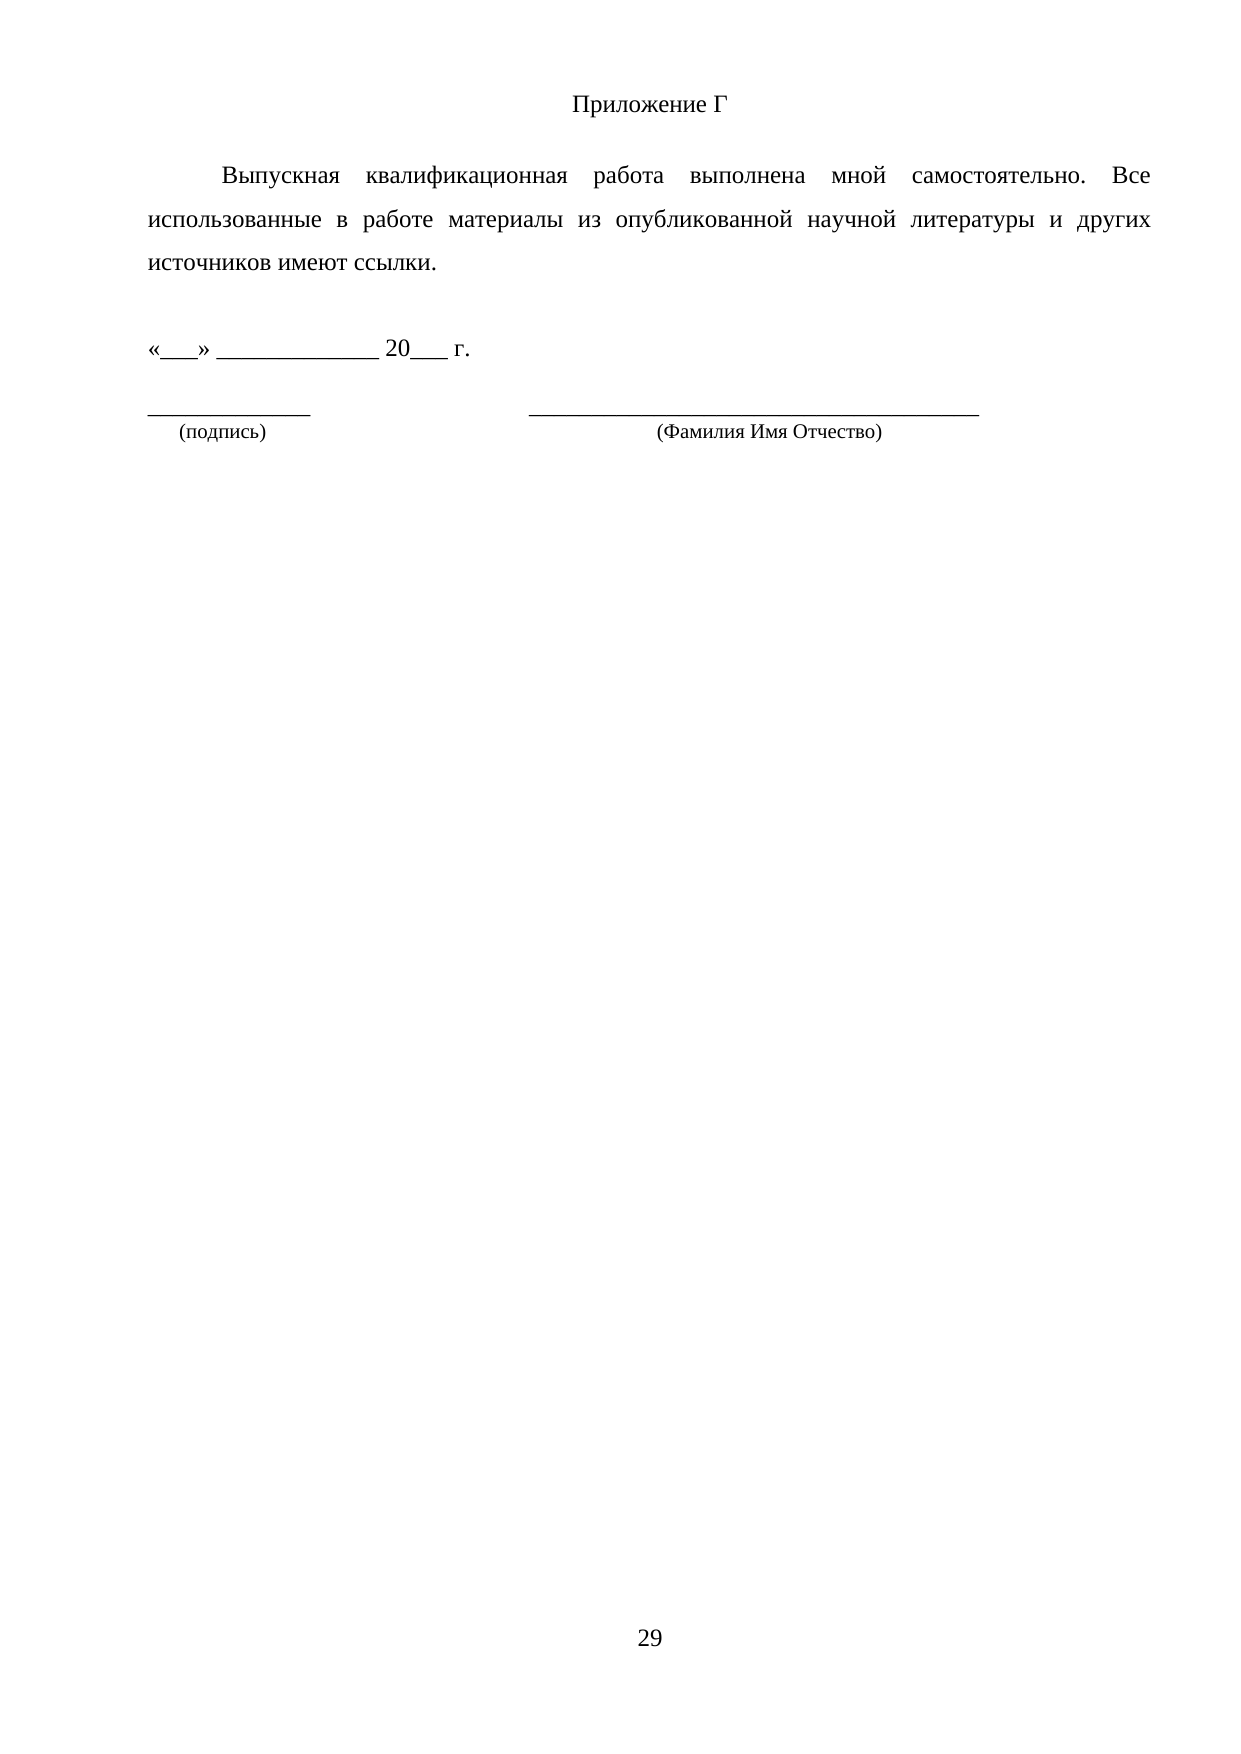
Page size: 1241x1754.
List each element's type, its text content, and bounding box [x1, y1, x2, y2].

text (подпись) (Фамилия Имя Отчество) [148, 419, 1152, 443]
text _____________ ____________________________________ [148, 391, 1152, 419]
text Приложение Г [148, 89, 1152, 117]
text Выпускная квалификационная работа выполнена мной самостоятельно. Все использованные в работе материалы из опубликованной научной литературы и других источников имеют ссылки. [148, 161, 1152, 276]
text «___» _____________ 20___ г. [148, 333, 1152, 362]
